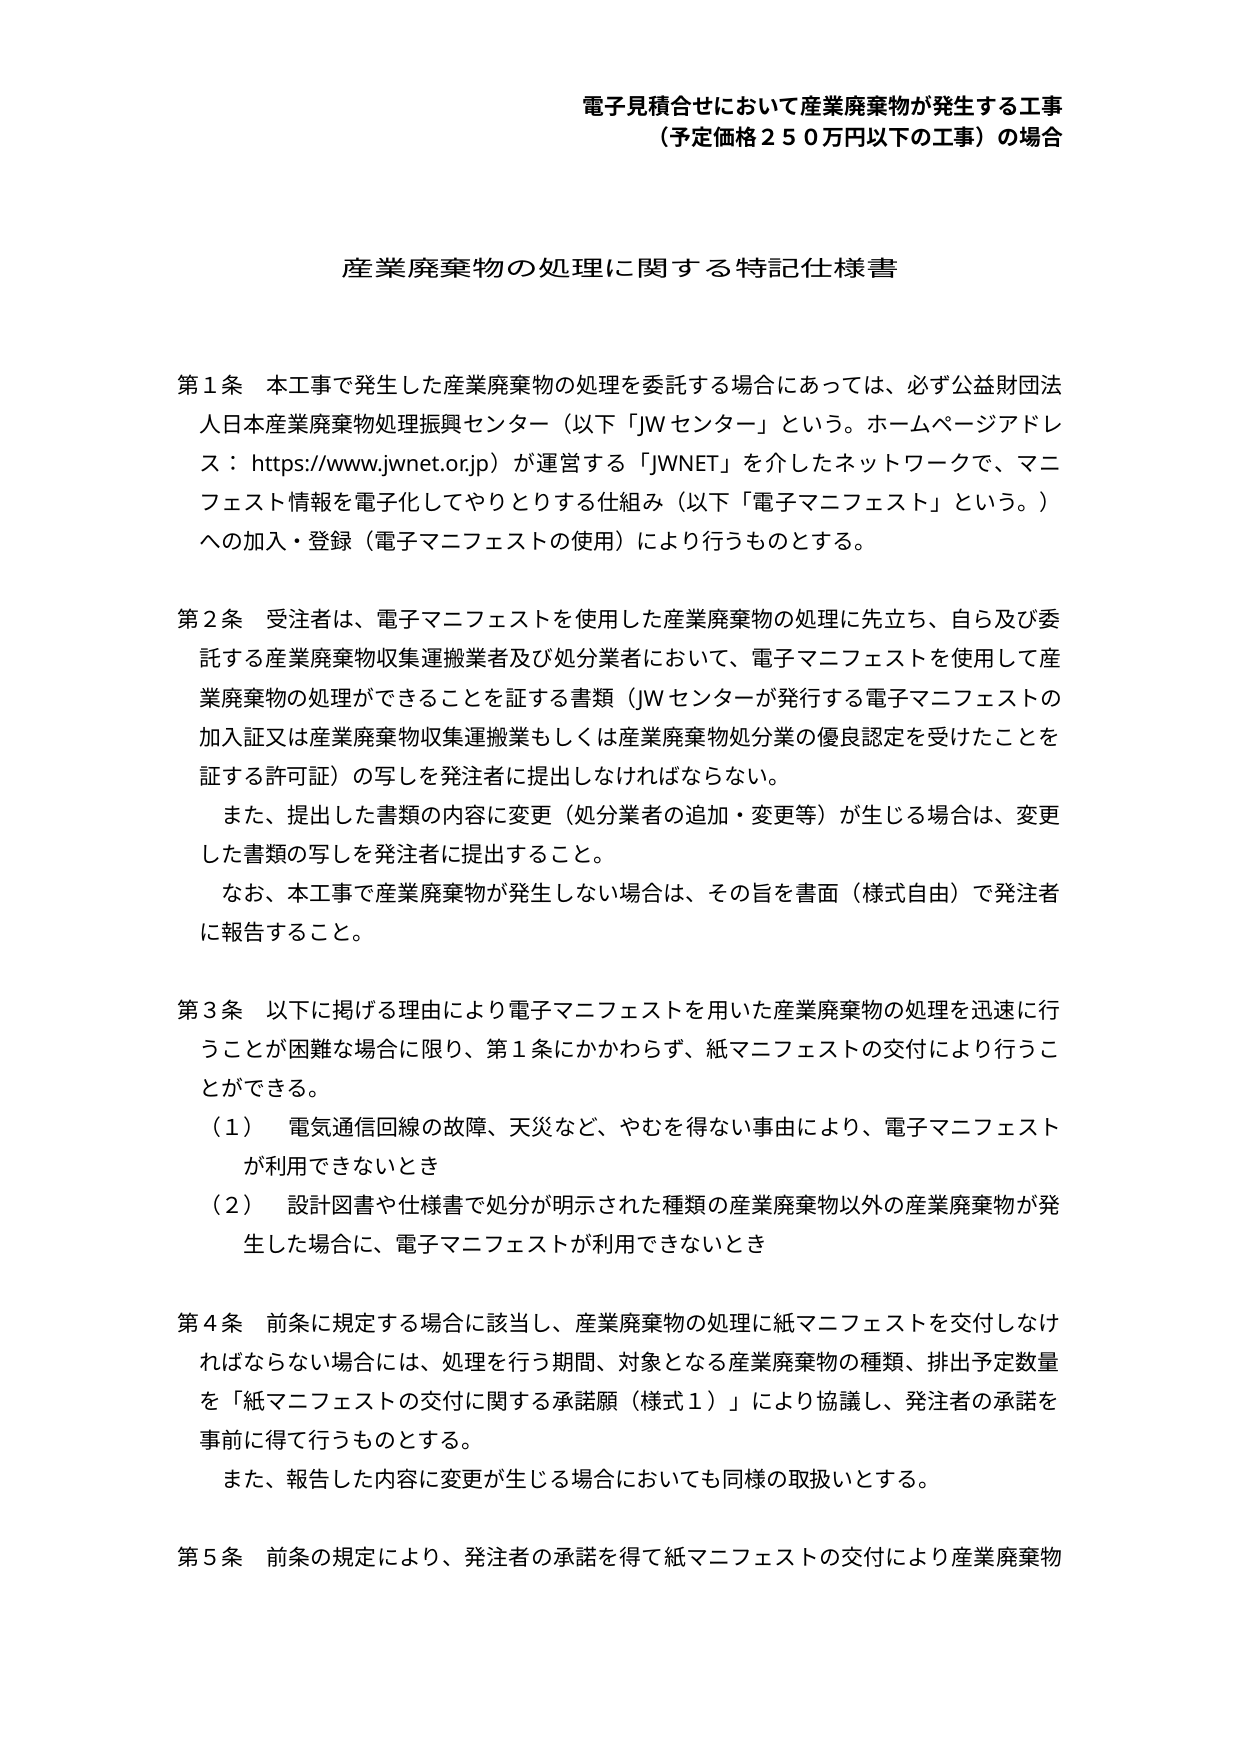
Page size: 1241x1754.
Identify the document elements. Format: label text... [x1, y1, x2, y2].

text また、提出した書類の内容に変更（処分業者の追加・変更等）が生じる場合は、変更した書類の写しを発注者に提出すること。 [177, 794, 1063, 872]
text （２） 設計図書や仕様書で処分が明示された種類の産業廃棄物以外の産業廃棄物が発生した場合に、電子マニフェストが利用できないとき [199, 1185, 1063, 1263]
text 第４条 前条に規定する場合に該当し、産業廃棄物の処理に紙マニフェストを交付しなければならない場合には、処理を行う期間、対象となる産業廃棄物の種類、排出予定数量を「紙マニフェストの交付に関する承諾願（様式１）」により協議し、発注者の承諾を事前に得て行うものとする。 [177, 1302, 1063, 1458]
text （１） 電気通信回線の故障、天災など、やむを得ない事由により、電子マニフェストが利用できないとき [199, 1107, 1063, 1185]
text なお、本工事で産業廃棄物が発生しない場合は、その旨を書面（様式自由）で発注者に報告すること。 [199, 872, 1063, 950]
text 第１条 本工事で発生した産業廃棄物の処理を委託する場合にあっては、必ず公益財団法人日本産業廃棄物処理振興センター（以下「JWセンター」という。ホームページアドレス： https://www.jwnet.or.jp）が運営する「JWNET」を介したネットワークで、マニフェスト情報を電子化してやりとりする仕組み（以下「電子マニフェスト」という。）への加入・登録（電子マニフェストの使用）により行うものとする。 [177, 364, 1063, 560]
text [177, 1536, 1063, 1575]
text 第３条 以下に掲げる理由により電子マニフェストを用いた産業廃棄物の処理を迅速に行うことが困難な場合に限り、第１条にかかわらず、紙マニフェストの交付により行うことができる。 [177, 989, 1063, 1107]
text 産業廃棄物の処理に関する特記仕様書 [177, 247, 1063, 286]
text 第２条 受注者は、電子マニフェストを使用した産業廃棄物の処理に先立ち、自ら及び委託する産業廃棄物収集運搬業者及び処分業者において、電子マニフェストを使用して産業廃棄物の処理ができることを証する書類（JWセンターが発行する電子マニフェストの加入証又は産業廃棄物収集運搬業もしくは産業廃棄物処分業の優良認定を受けたことを証する許可証）の写しを発注者に提出しなければならない。 [177, 599, 1063, 794]
text また、報告した内容に変更が生じる場合においても同様の取扱いとする。 [177, 1458, 1063, 1497]
